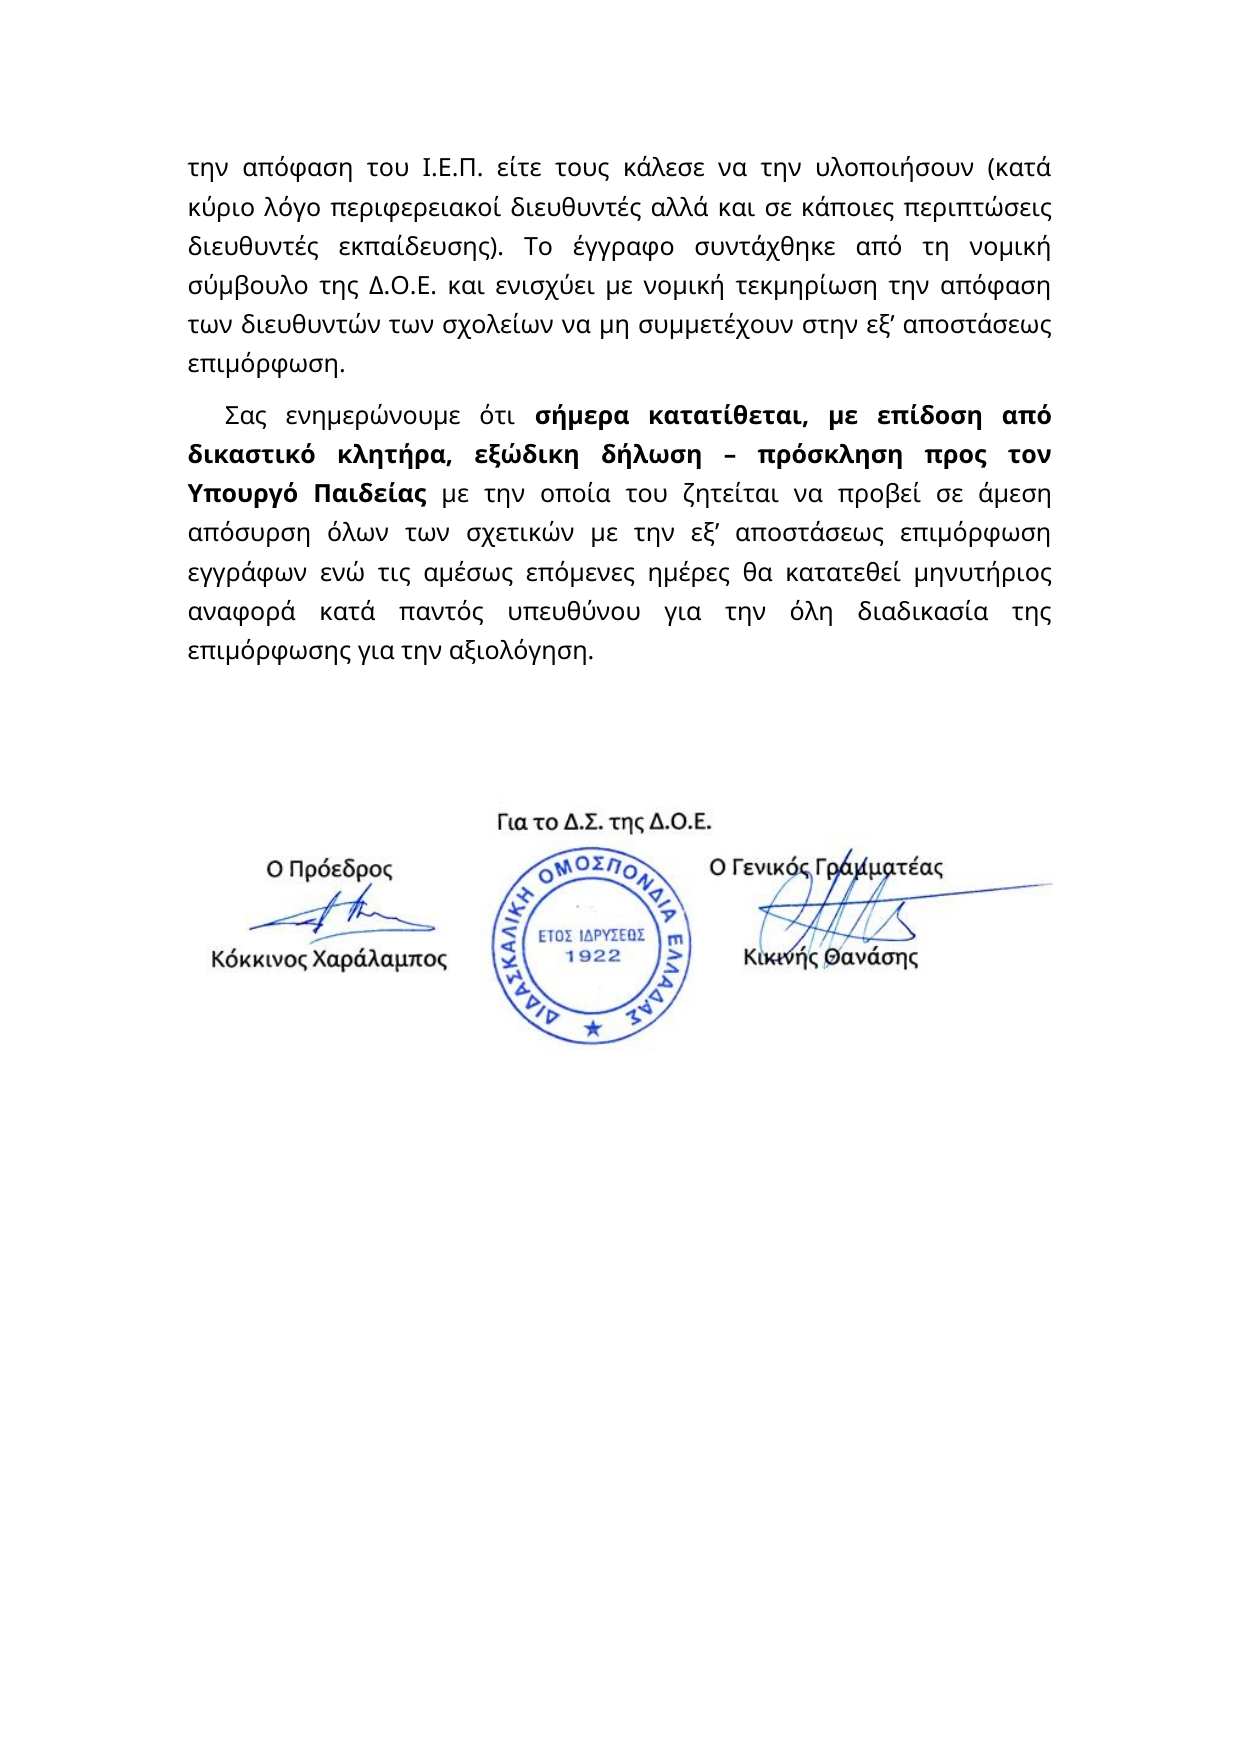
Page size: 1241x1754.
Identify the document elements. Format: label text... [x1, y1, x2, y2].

text Σας ενημερώνουμε ότι σήμερα κατατίθεται, με επίδοση από δικαστικό κλητήρα, εξώδικη δήλωση – πρόσκληση προς τον Υπουργό Παιδείας με την οποία του ζητείται να προβεί σε άμεση απόσυρση όλων των σχετικών με την εξ’ αποστάσεως επιμόρφωση εγγράφων ενώ τις αμέσως επόμενες ημέρες θα κατατεθεί μηνυτήριος αναφορά κατά παντός υπευθύνου για την όλη διαδικασία της επιμόρφωσης για την αξιολόγηση. [187, 397, 1053, 667]
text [187, 150, 1053, 380]
picture [187, 797, 1053, 1050]
